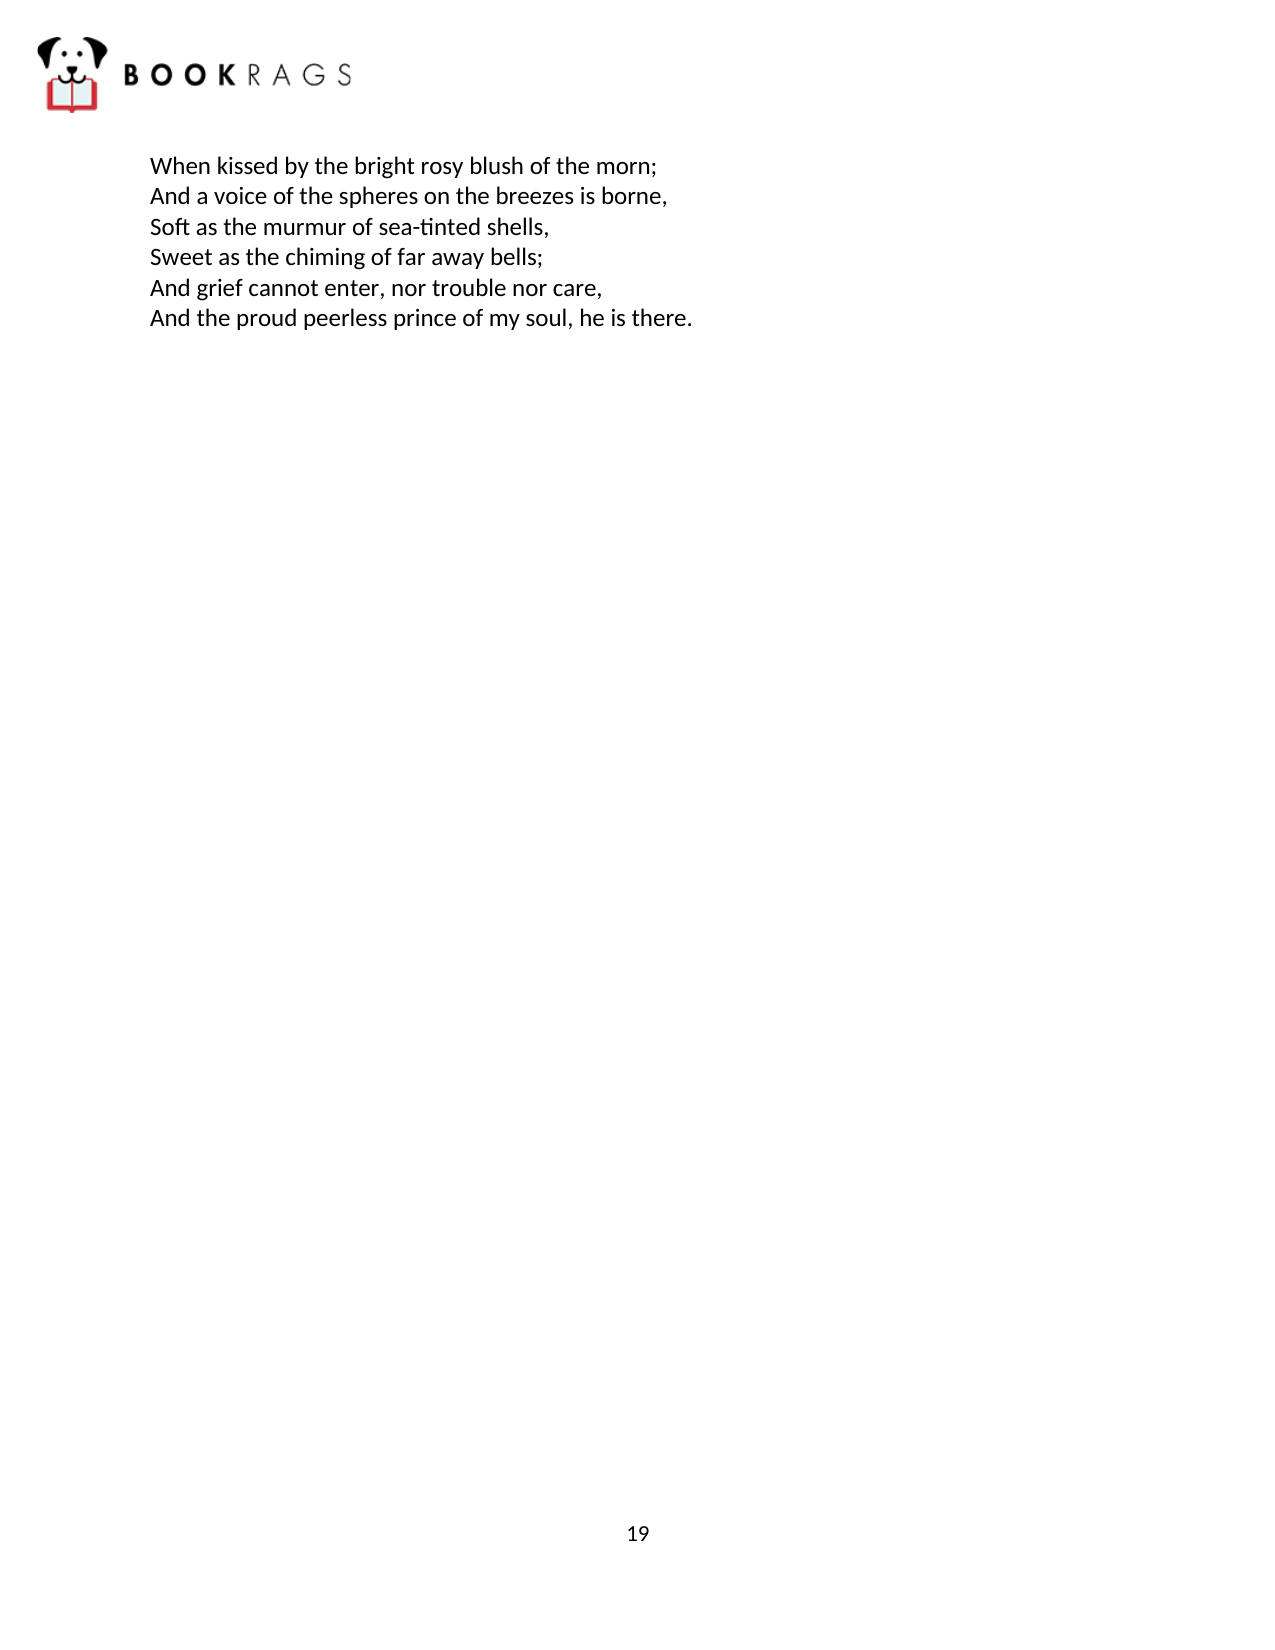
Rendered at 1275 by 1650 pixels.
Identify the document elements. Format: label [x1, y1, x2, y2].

picture [37, 37, 351, 113]
text [150, 150, 1125, 333]
